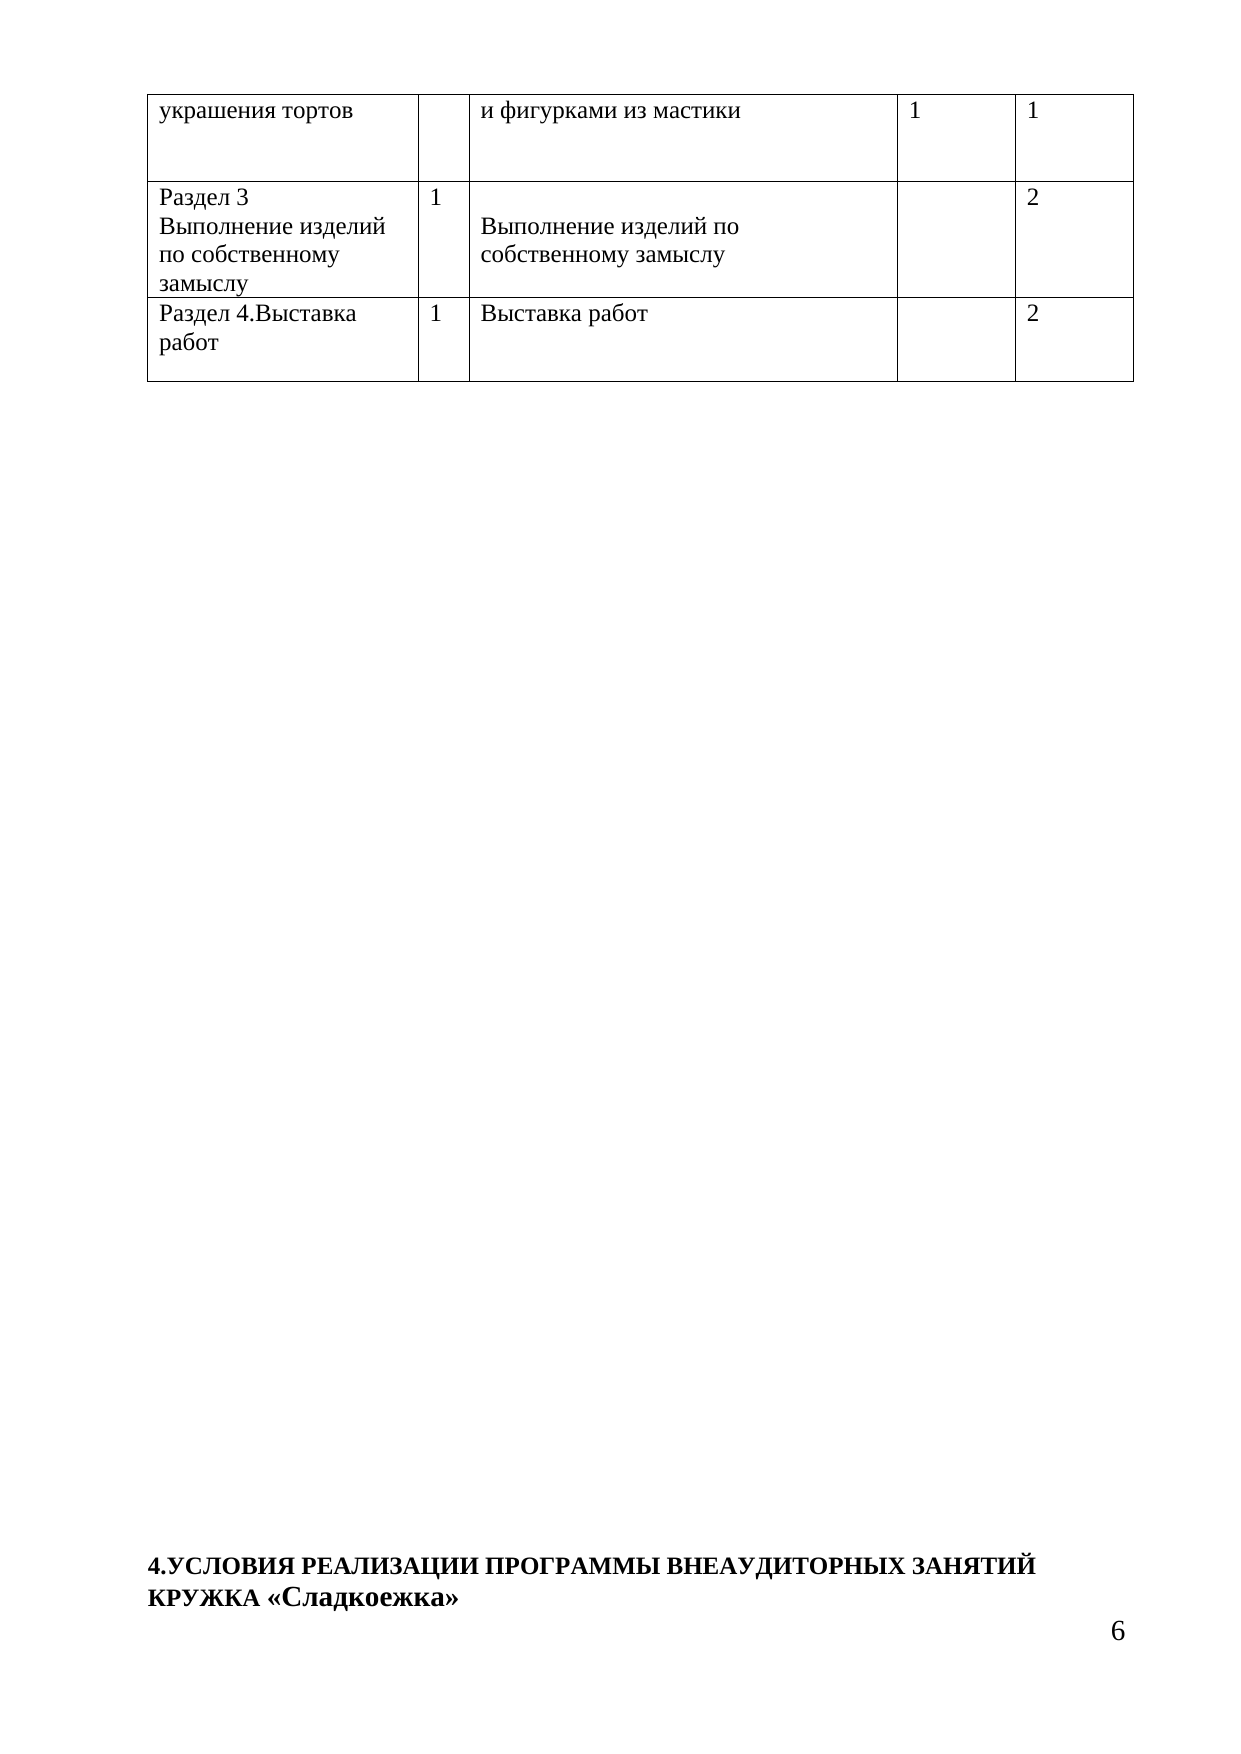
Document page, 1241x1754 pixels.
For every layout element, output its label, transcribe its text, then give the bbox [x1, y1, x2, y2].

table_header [470, 95, 897, 181]
table_cell [898, 298, 1015, 381]
table_cell 2 [1016, 182, 1133, 297]
table_cell [898, 182, 1015, 297]
table_cell Выполнение изделий по собственному замыслу [470, 182, 897, 297]
list 4.Условия реализации программы внеаудиторных занятий кружка «Сладкоежка» [148, 1551, 1125, 1613]
table_header 6 [419, 95, 469, 181]
table_cell Раздел 3 Выполнение изделий по собственному замыслу [148, 182, 418, 297]
table_header 1 [898, 95, 1015, 181]
table_cell 2 [1016, 298, 1133, 381]
table_cell 1 [419, 298, 469, 381]
table_cell Выставка работ [470, 298, 897, 381]
table_header 1 [1016, 95, 1133, 181]
table_cell Раздел 4.Выставка работ [148, 298, 418, 381]
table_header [148, 95, 418, 181]
table_cell 1 [419, 182, 469, 297]
